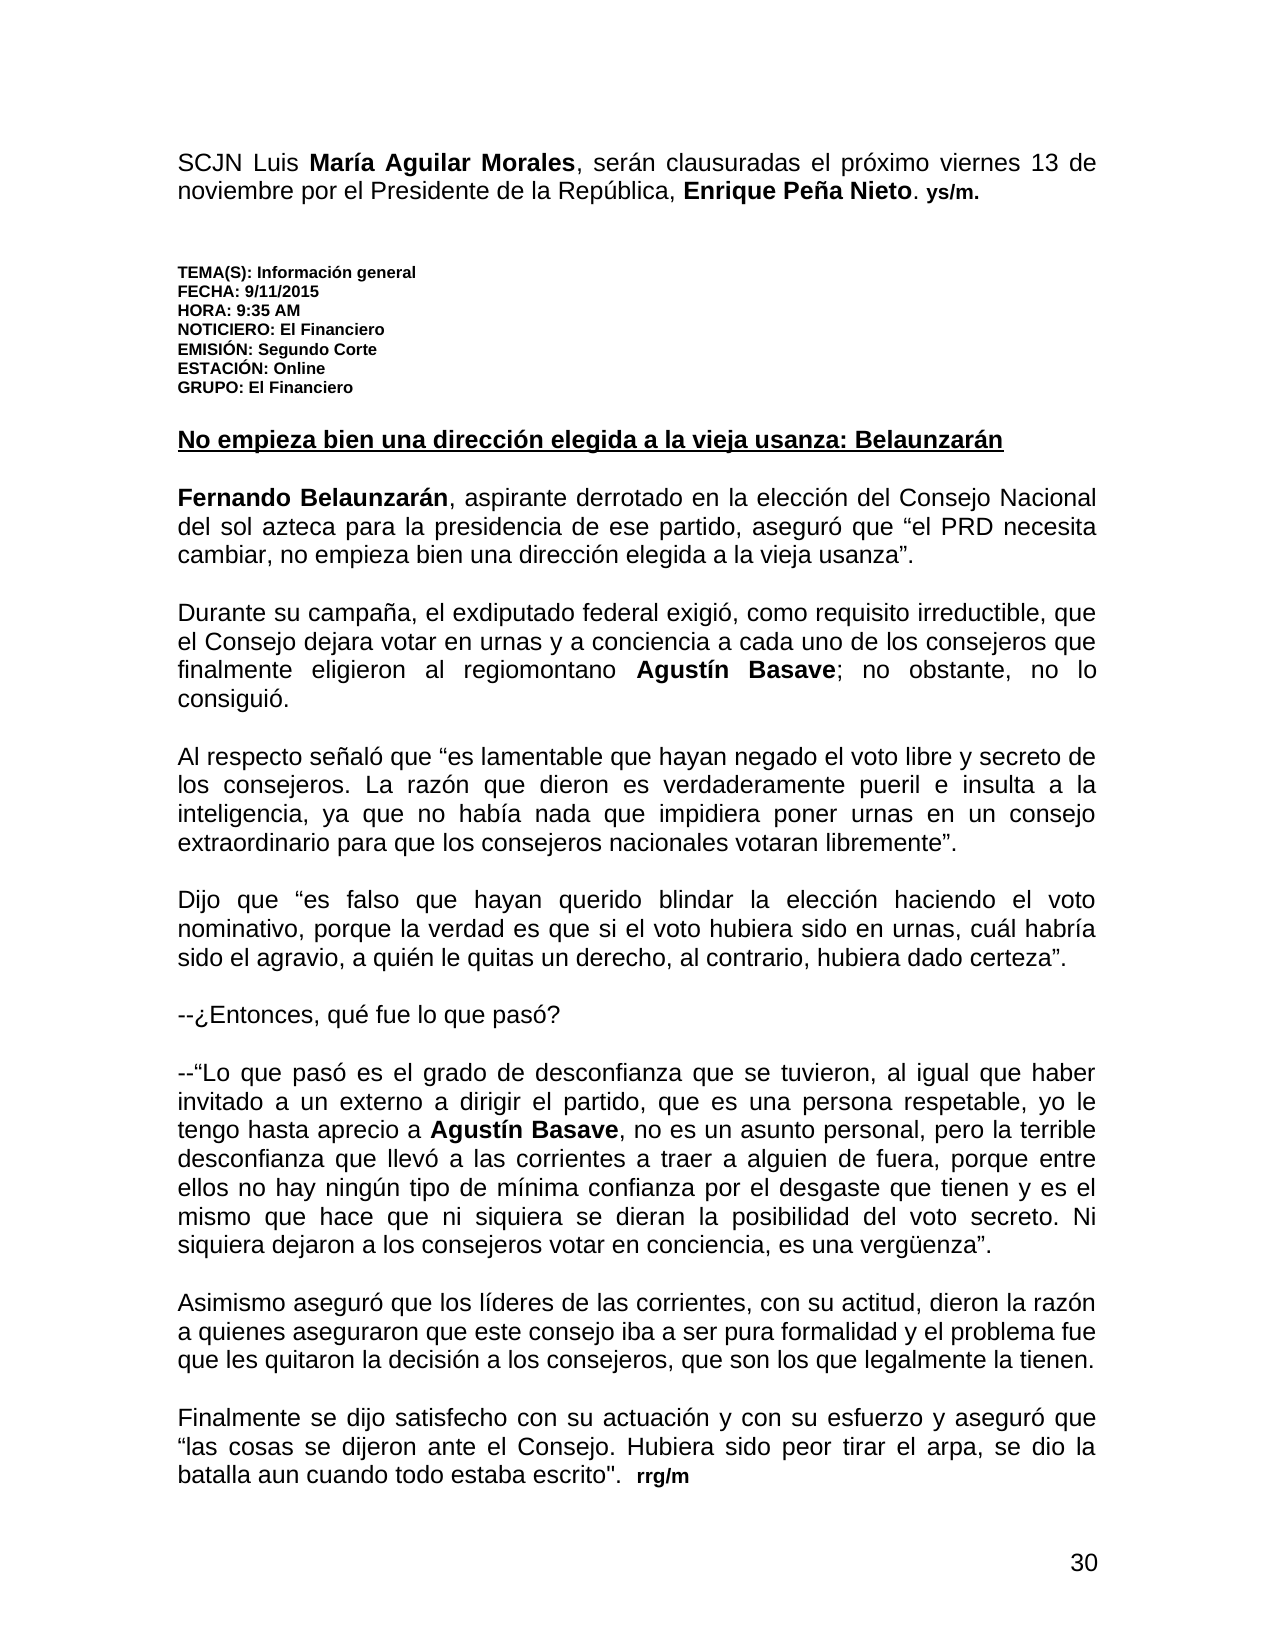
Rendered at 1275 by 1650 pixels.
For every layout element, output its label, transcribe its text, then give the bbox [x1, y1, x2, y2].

text Finalmente se dijo satisfecho con su actuación y con su esfuerzo y aseguró que “las cosas se dijeron ante el Consejo. Hubiera sido peor tirar el arpa, se dio la batalla aun cuando todo estaba escrito". rrg/m [177, 1403, 1098, 1489]
text Durante su campaña, el exdiputado federal exigió, como requisito irreductible, que el Consejo dejara votar en urnas y a conciencia a cada uno de los consejeros que finalmente eligieron al regiomontano Agustín Basave; no obstante, no lo consiguió. [177, 598, 1098, 713]
text Dijo que “es falso que hayan querido blindar la elección haciendo el voto nominativo, porque la verdad es que si el voto hubiera sido en urnas, cuál habría sido el agravio, a quién le quitas un derecho, al contrario, hubiera dado certeza”. [177, 886, 1098, 972]
text Fernando Belaunzarán, aspirante derrotado en la elección del Consejo Nacional del sol azteca para la presidencia de ese partido, aseguró que “el PRD necesita cambiar, no empieza bien una dirección elegida a la vieja usanza”. [177, 483, 1098, 569]
text Al respecto señaló que “es lamentable que hayan negado el voto libre y secreto de los consejeros. La razón que dieron es verdaderamente pueril e insulta a la inteligencia, ya que no había nada que impidiera poner urnas en un consejo extraordinario para que los consejeros nacionales votaran libremente”. [177, 742, 1098, 857]
text --“Lo que pasó es el grado de desconfianza que se tuvieron, al igual que haber invitado a un externo a dirigir el partido, que es una persona respetable, yo le tengo hasta aprecio a Agustín Basave, no es un asunto personal, pero la terrible desconfianza que llevó a las corrientes a traer a alguien de fuera, porque entre ellos no hay ningún tipo de mínima confianza por el desgaste que tienen y es el mismo que hace que ni siquiera se dieran la posibilidad del voto secreto. Ni siquiera dejaron a los consejeros votar en conciencia, es una vergüenza”. [177, 1058, 1098, 1259]
text Asimismo aseguró que los líderes de las corrientes, con su actitud, dieron la razón a quienes aseguraron que este consejo iba a ser pura formalidad y el problema fue que les quitaron la decisión a los consejeros, que son los que legalmente la tienen. [177, 1288, 1098, 1374]
text No empieza bien una dirección elegida a la vieja usanza: Belaunzarán [177, 426, 1098, 454]
text GRUPO: El Financiero [177, 378, 1098, 397]
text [177, 148, 1098, 205]
text --¿Entonces, qué fue lo que pasó? [177, 1001, 1098, 1029]
text NOTICIERO: El Financiero [177, 320, 1098, 339]
text TEMA(S): Información general [177, 263, 1098, 282]
text EMISIÓN: Segundo Corte [177, 339, 1098, 358]
text FECHA: 9/11/2015 [177, 282, 1098, 301]
text ESTACIÓN: Online [177, 358, 1098, 378]
text HORA: 9:35 AM [177, 301, 1098, 320]
